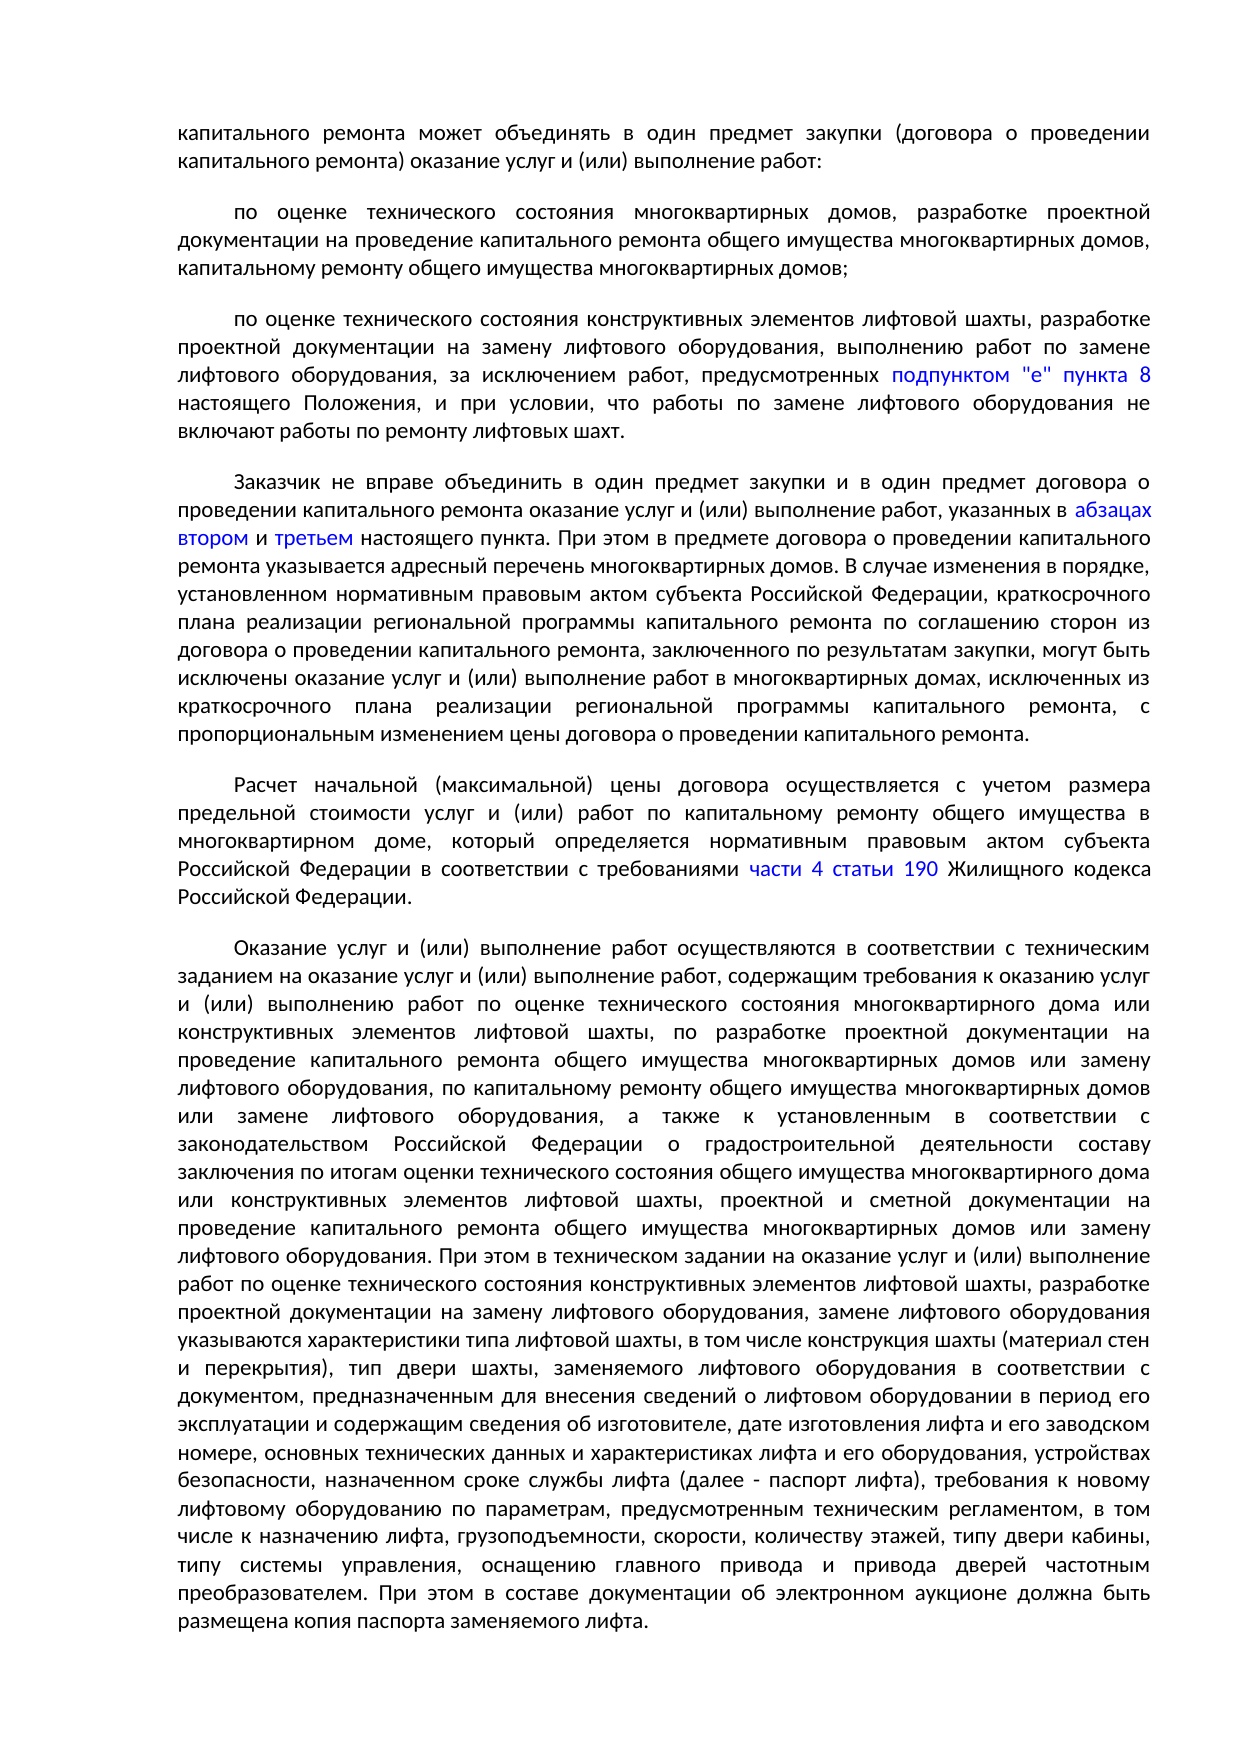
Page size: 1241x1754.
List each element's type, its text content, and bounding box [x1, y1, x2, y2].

text по оценке технического состояния многоквартирных домов, разработке проектной документации на проведение капитального ремонта общего имущества многоквартирных домов, капитальному ремонту общего имущества многоквартирных домов; [177, 197, 1152, 281]
text Заказчик не вправе объединить в один предмет закупки и в один предмет договора о проведении капитального ремонта оказание услуг и (или) выполнение работ, указанных в абзацах втором и третьем настоящего пункта. При этом в предмете договора о проведении капитального ремонта указывается адресный перечень многоквартирных домов. В случае изменения в порядке, установленном нормативным правовым актом субъекта Российской Федерации, краткосрочного плана реализации региональной программы капитального ремонта по соглашению сторон из договора о проведении капитального ремонта, заключенного по результатам закупки, могут быть исключены оказание услуг и (или) выполнение работ в многоквартирных домах, исключенных из краткосрочного плана реализации региональной программы капитального ремонта, с пропорциональным изменением цены договора о проведении капитального ремонта. [177, 467, 1152, 747]
text Оказание услуг и (или) выполнение работ осуществляются в соответствии с техническим заданием на оказание услуг и (или) выполнение работ, содержащим требования к оказанию услуг и (или) выполнению работ по оценке технического состояния многоквартирного дома или конструктивных элементов лифтовой шахты, по разработке проектной документации на проведение капитального ремонта общего имущества многоквартирных домов или замену лифтового оборудования, по капитальному ремонту общего имущества многоквартирных домов или замене лифтового оборудования, а также к установленным в соответствии с законодательством Российской Федерации о градостроительной деятельности составу заключения по итогам оценки технического состояния общего имущества многоквартирного дома или конструктивных элементов лифтовой шахты, проектной и сметной документации на проведение капитального ремонта общего имущества многоквартирных домов или замену лифтового оборудования. При этом в техническом задании на оказание услуг и (или) выполнение работ по оценке технического состояния конструктивных элементов лифтовой шахты, разработке проектной документации на замену лифтового оборудования, замене лифтового оборудования указываются характеристики типа лифтовой шахты, в том числе конструкция шахты (материал стен и перекрытия), тип двери шахты, заменяемого лифтового оборудования в соответствии с документом, предназначенным для внесения сведений о лифтовом оборудовании в период его эксплуатации и содержащим сведения об изготовителе, дате изготовления лифта и его заводском номере, основных технических данных и характеристиках лифта и его оборудования, устройствах безопасности, назначенном сроке службы лифта (далее - паспорт лифта), требования к новому лифтовому оборудованию по параметрам, предусмотренным техническим регламентом, в том числе к назначению лифта, грузоподъемности, скорости, количеству этажей, типу двери кабины, типу системы управления, оснащению главного привода и привода дверей частотным преобразователем. При этом в составе документации об электронном аукционе должна быть размещена копия паспорта заменяемого лифта. [177, 933, 1152, 1634]
text по оценке технического состояния конструктивных элементов лифтовой шахты, разработке проектной документации на замену лифтового оборудования, выполнению работ по замене лифтового оборудования, за исключением работ, предусмотренных подпунктом "е" пункта 8 настоящего Положения, и при условии, что работы по замене лифтового оборудования не включают работы по ремонту лифтовых шахт. [177, 304, 1152, 444]
text Расчет начальной (максимальной) цены договора осуществляется с учетом размера предельной стоимости услуг и (или) работ по капитальному ремонту общего имущества в многоквартирном доме, который определяется нормативным правовым актом субъекта Российской Федерации в соответствии с требованиями части 4 статьи 190 Жилищного кодекса Российской Федерации. [177, 770, 1152, 910]
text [177, 118, 1152, 174]
